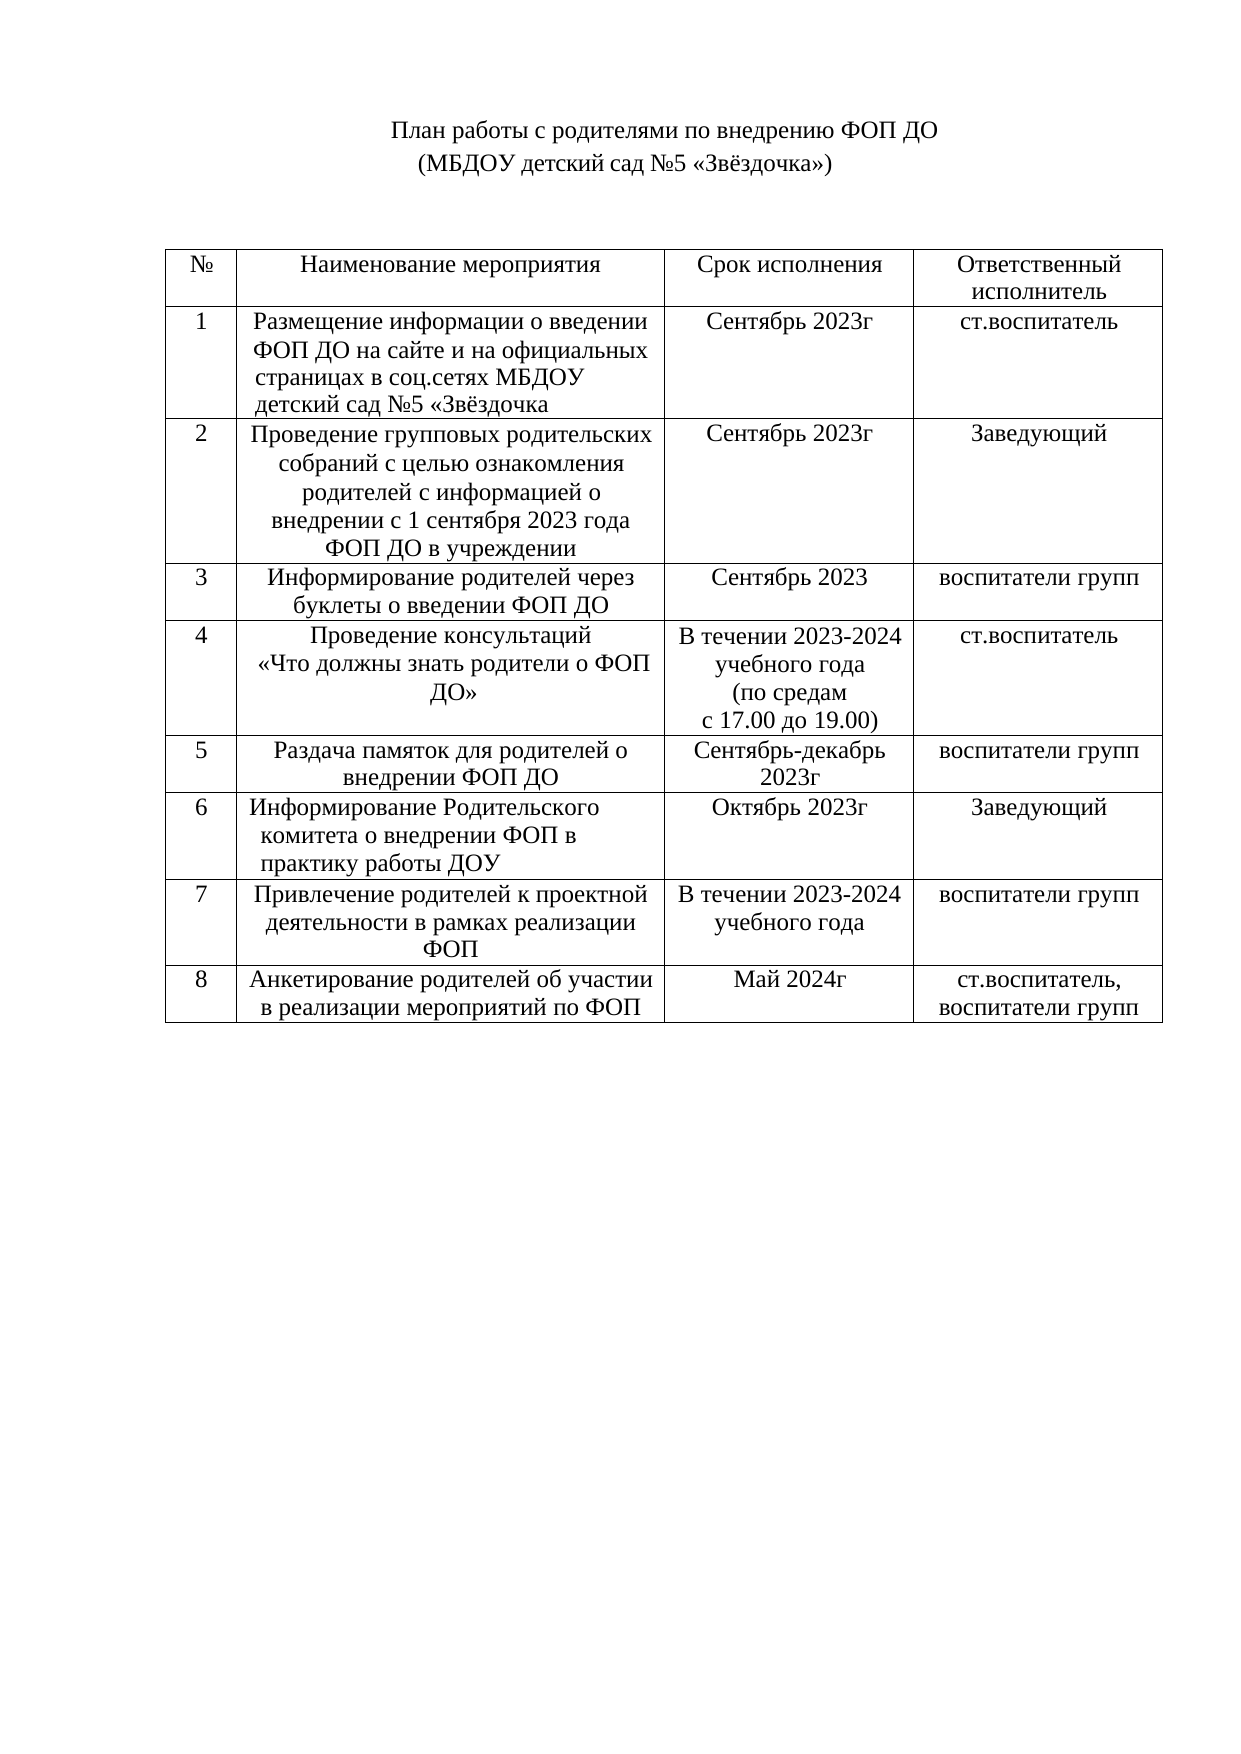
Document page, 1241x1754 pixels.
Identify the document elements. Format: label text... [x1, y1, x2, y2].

table_cell Проведение групповых родительских собраний с целью ознакомления родителей с информацией о внедрении с 1 сентября 2023 года ФОП ДО в учреждении [237, 419, 664, 562]
table_cell Раздача памяток для родителей о внедрении ФОП ДО [237, 736, 664, 792]
table_cell 8 [166, 966, 236, 1022]
table_cell 1 [166, 307, 236, 418]
table_cell ст.воспитатель, воспитатели групп [914, 966, 1162, 1022]
table_cell ст.воспитатель [914, 621, 1162, 735]
table_cell Сентябрь 2023г [665, 419, 913, 562]
table_cell 6 [166, 793, 236, 879]
table_cell Анкетирование родителей об участии в реализации мероприятий по ФОП [237, 966, 664, 1022]
table_cell Октябрь 2023г [665, 793, 913, 879]
table_cell В течении 2023-2024 учебного года [665, 880, 913, 964]
table_cell Май 2024г [665, 966, 913, 1022]
table_cell Заведующий [914, 419, 1162, 562]
table_cell Размещение информации о введении ФОП ДО на сайте и на официальных страницах в соц.сетях МБДОУ детский сад №5 «Звёздочка [237, 307, 664, 418]
table_cell 3 [166, 564, 236, 620]
text План работы с родителями по внедрению ФОП ДО (МБДОУ детский сад №5 «Звёздочка») [391, 115, 940, 177]
table_cell Сентябрь 2023 [665, 564, 913, 620]
table_cell Информирование Родительского комитета о внедрении ФОП в практику работы ДОУ [237, 793, 664, 879]
table_cell 4 [166, 621, 236, 735]
table_cell В течении 2023-2024 учебного года (по средам с 17.00 до 19.00) [665, 621, 913, 735]
table_cell Информирование родителей через буклеты о введении ФОП ДО [237, 564, 664, 620]
table_cell Проведение консультаций «Что должны знать родители о ФОП ДО» [237, 621, 664, 735]
table_cell ст.воспитатель [914, 307, 1162, 418]
table_cell воспитатели групп [914, 736, 1162, 792]
table_cell Заведующий [914, 793, 1162, 879]
table_cell 7 [166, 880, 236, 964]
table_cell Сентябрь 2023г [665, 307, 913, 418]
table_header Срок исполнения [665, 250, 913, 306]
table_cell воспитатели групп [914, 564, 1162, 620]
table_header Ответственный исполнитель [914, 250, 1162, 306]
table_cell 5 [166, 736, 236, 792]
table_cell Сентябрь-декабрь 2023г [665, 736, 913, 792]
table_cell воспитатели групп [914, 880, 1162, 964]
table_cell Привлечение родителей к проектной деятельности в рамках реализации ФОП [237, 880, 664, 964]
table_header № [166, 250, 236, 306]
table_cell 2 [166, 419, 236, 562]
table_header Наименование мероприятия [237, 250, 664, 306]
